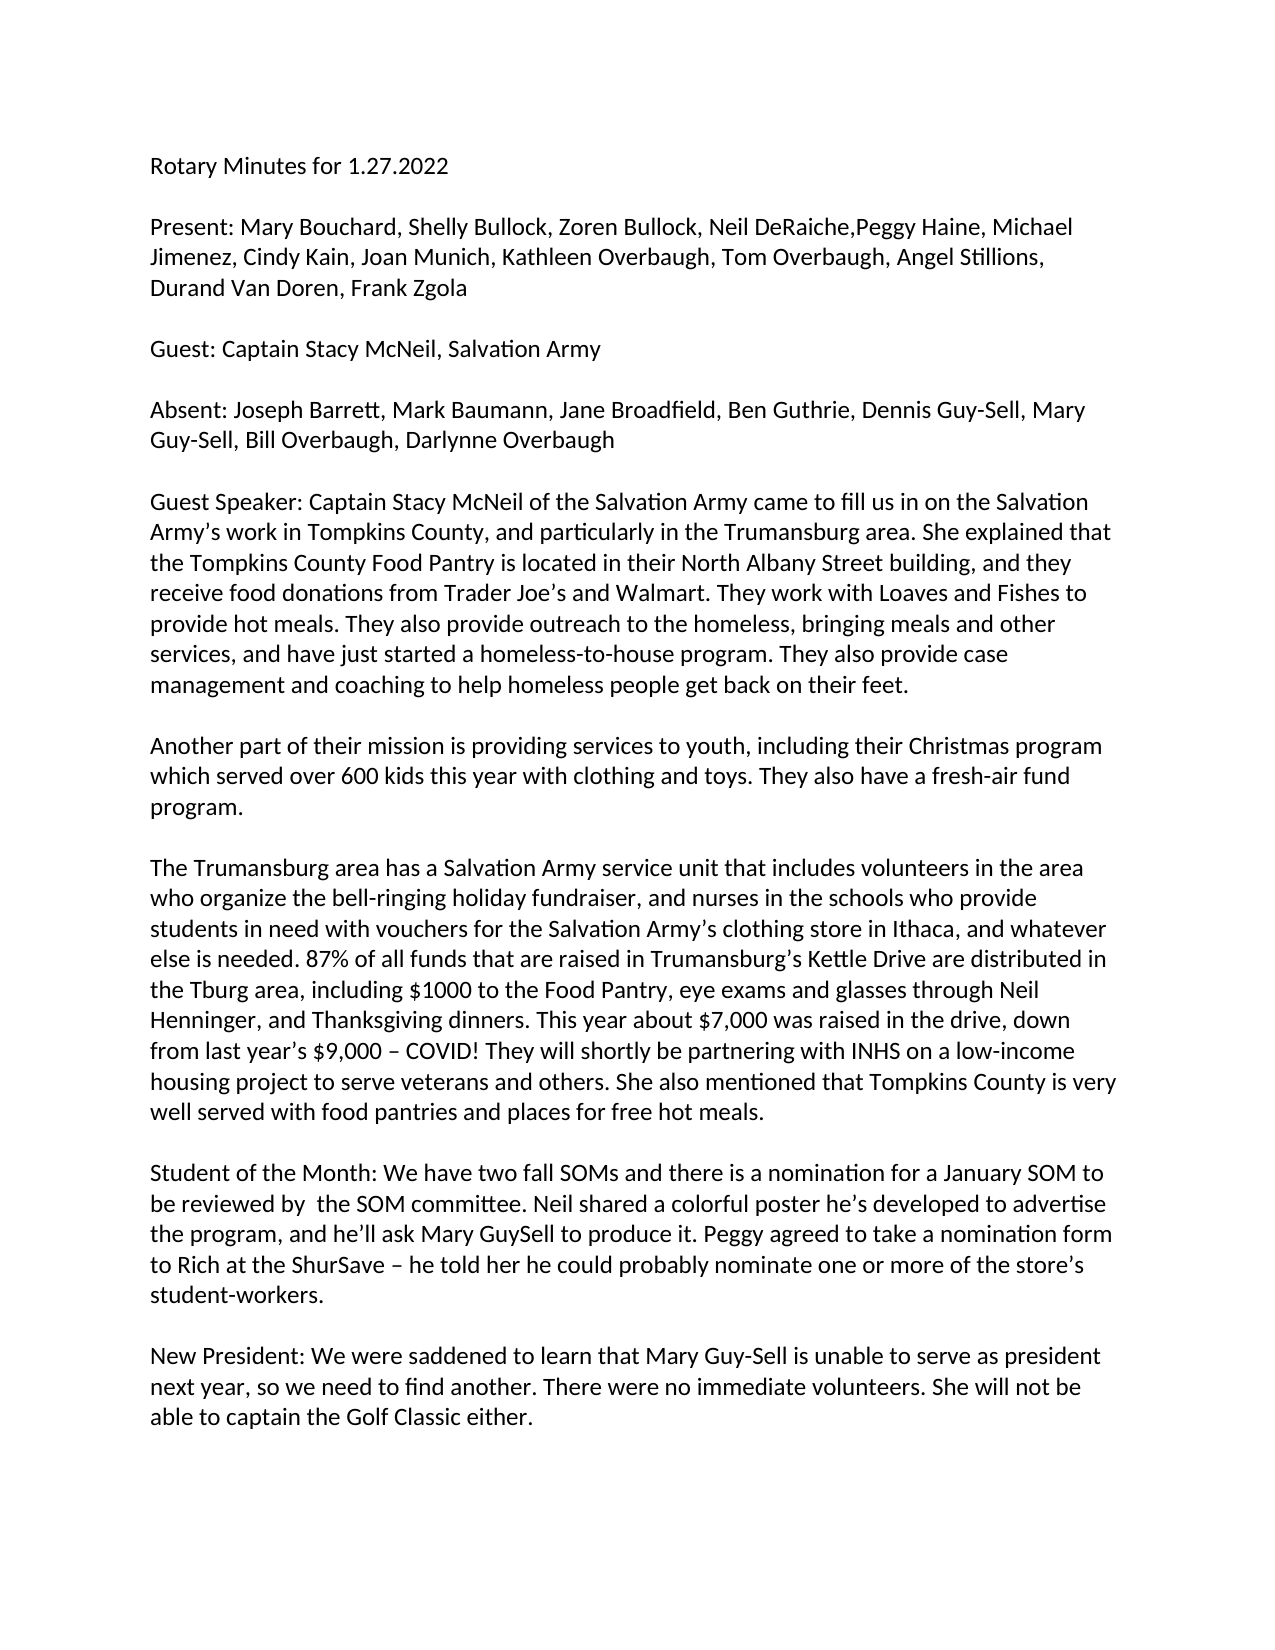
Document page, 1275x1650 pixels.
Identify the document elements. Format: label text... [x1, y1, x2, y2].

text The Trumansburg area has a Salvation Army service unit that includes volunteers in the area who organize the bell-ringing holiday fundraiser, and nurses in the schools who provide students in need with vouchers for the Salvation Army’s clothing store in Ithaca, and whatever else is needed. 87% of all funds that are raised in Trumansburg’s Kettle Drive are distributed in the Tburg area, including $1000 to the Food Pantry, eye exams and glasses through Neil Henninger, and Thanksgiving dinners. This year about $7,000 was raised in the drive, down from last year’s $9,000 – COVID! They will shortly be partnering with INHS on a low-income housing project to serve veterans and others. She also mentioned that Tompkins County is very well served with food pantries and places for free hot meals. [150, 852, 1125, 1127]
text Absent: Joseph Barrett, Mark Baumann, Jane Broadfield, Ben Guthrie, Dennis Guy-Sell, Mary Guy-Sell, Bill Overbaugh, Darlynne Overbaugh [150, 394, 1125, 455]
text Student of the Month: We have two fall SOMs and there is a nomination for a January SOM to be reviewed by the SOM committee. Neil shared a colorful poster he’s developed to advertise the program, and he’ll ask Mary GuySell to produce it. Peggy agreed to take a nomination form to Rich at the ShurSave – he told her he could probably nominate one or more of the store’s student-workers. [150, 1157, 1125, 1310]
text Guest: Captain Stacy McNeil, Salvation Army [150, 333, 1125, 364]
text Rotary Minutes for 1.27.2022 [150, 150, 1125, 181]
text Guest Speaker: Captain Stacy McNeil of the Salvation Army came to fill us in on the Salvation Army’s work in Tompkins County, and particularly in the Trumansburg area. She explained that the Tompkins County Food Pantry is located in their North Albany Street building, and they receive food donations from Trader Joe’s and Walmart. They work with Loaves and Fishes to provide hot meals. They also provide outreach to the homeless, bringing meals and other services, and have just started a homeless-to-house program. They also provide case management and coaching to help homeless people get back on their feet. [150, 486, 1125, 699]
text Another part of their mission is providing services to youth, including their Christmas program which served over 600 kids this year with clothing and toys. They also have a fresh-air fund program. [150, 730, 1125, 821]
text Present: Mary Bouchard, Shelly Bullock, Zoren Bullock, Neil DeRaiche,Peggy Haine, Michael Jimenez, Cindy Kain, Joan Munich, Kathleen Overbaugh, Tom Overbaugh, Angel Stillions, Durand Van Doren, Frank Zgola [150, 211, 1125, 303]
text New President: We were saddened to learn that Mary Guy-Sell is unable to serve as president next year, so we need to find another. There were no immediate volunteers. She will not be able to captain the Golf Classic either. [150, 1340, 1125, 1432]
